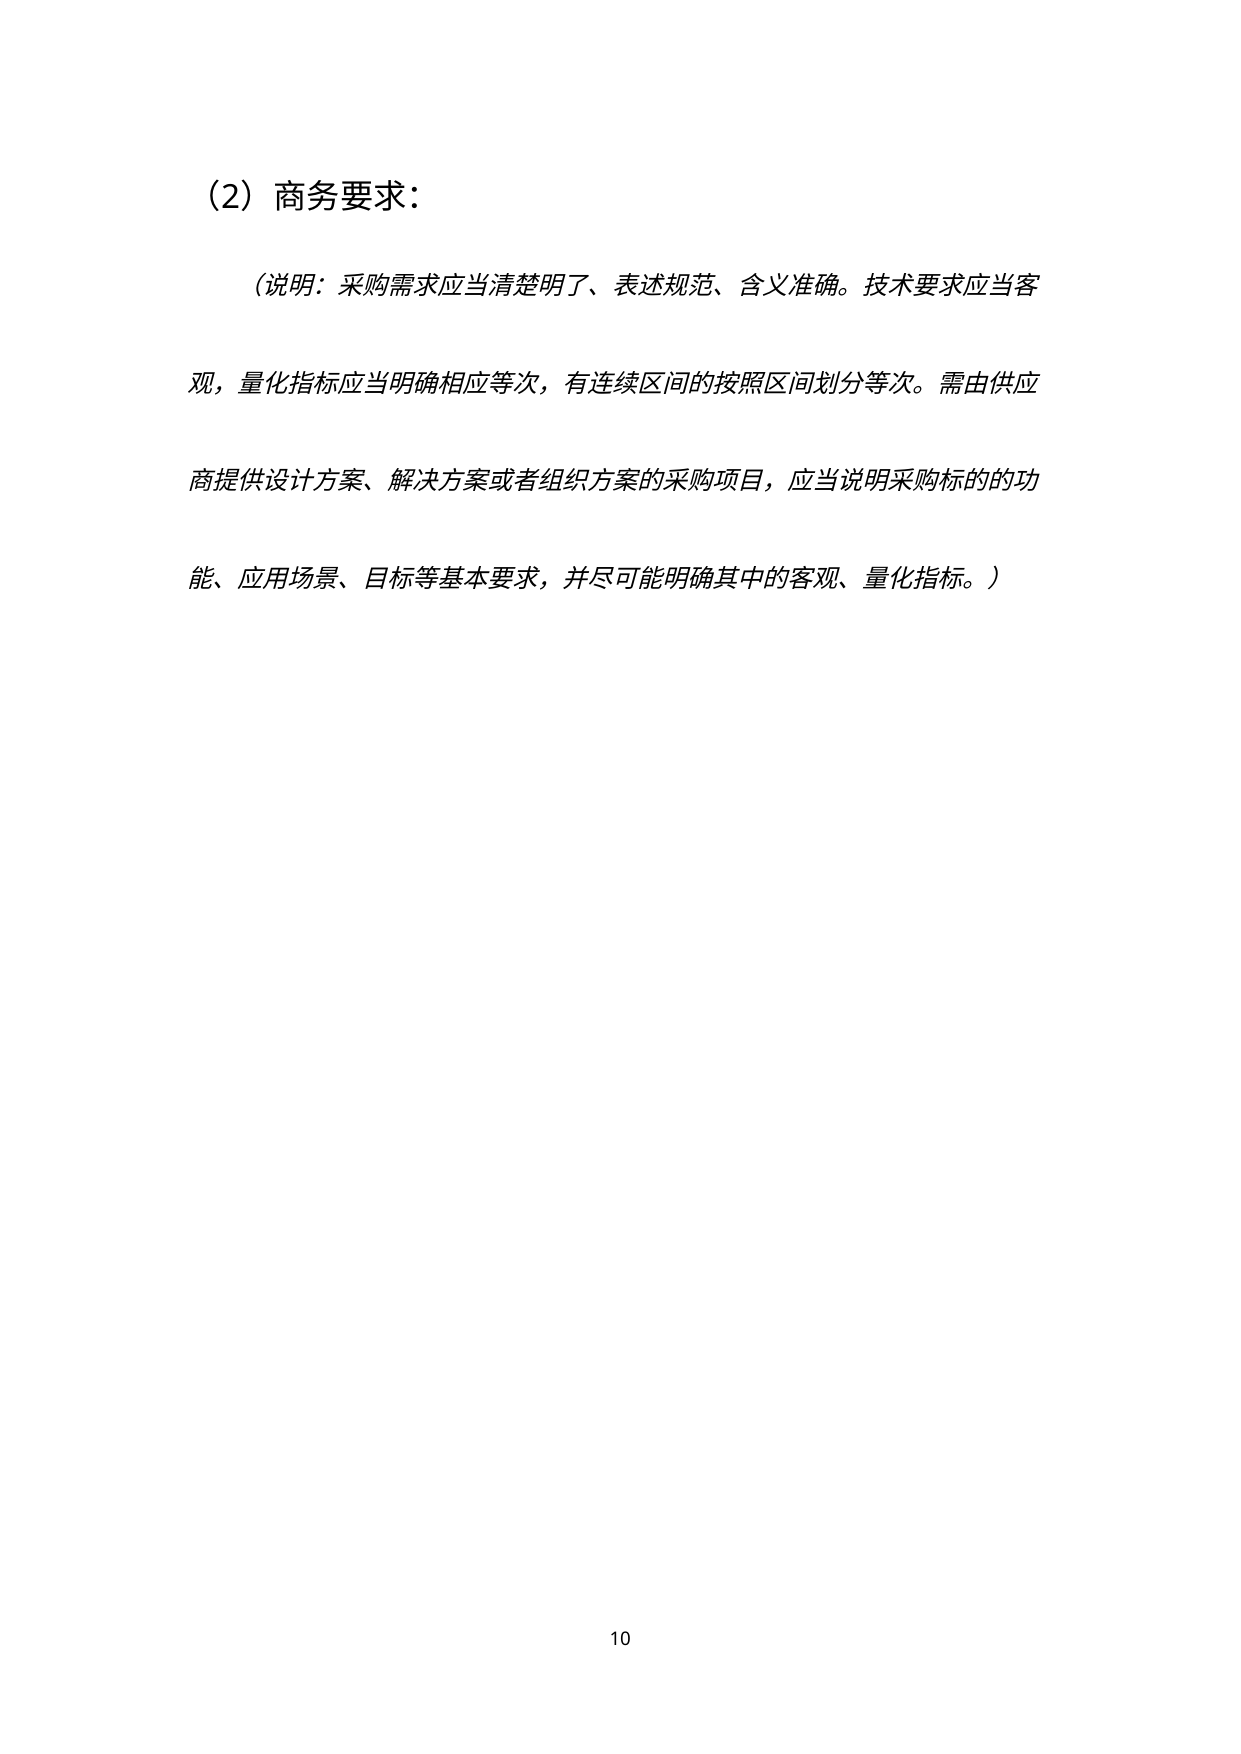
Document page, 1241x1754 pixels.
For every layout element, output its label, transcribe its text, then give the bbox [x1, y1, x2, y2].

text （说明：采购需求应当清楚明了、表述规范、含义准确。技术要求应当客观，量化指标应当明确相应等次，有连续区间的按照区间划分等次。需由供应商提供设计方案、解决方案或者组织方案的采购项目，应当说明采购标的的功能、应用场景、目标等基本要求，并尽可能明确其中的客观、量化指标。） [187, 251, 1053, 609]
text （2）商务要求： [187, 162, 1053, 227]
